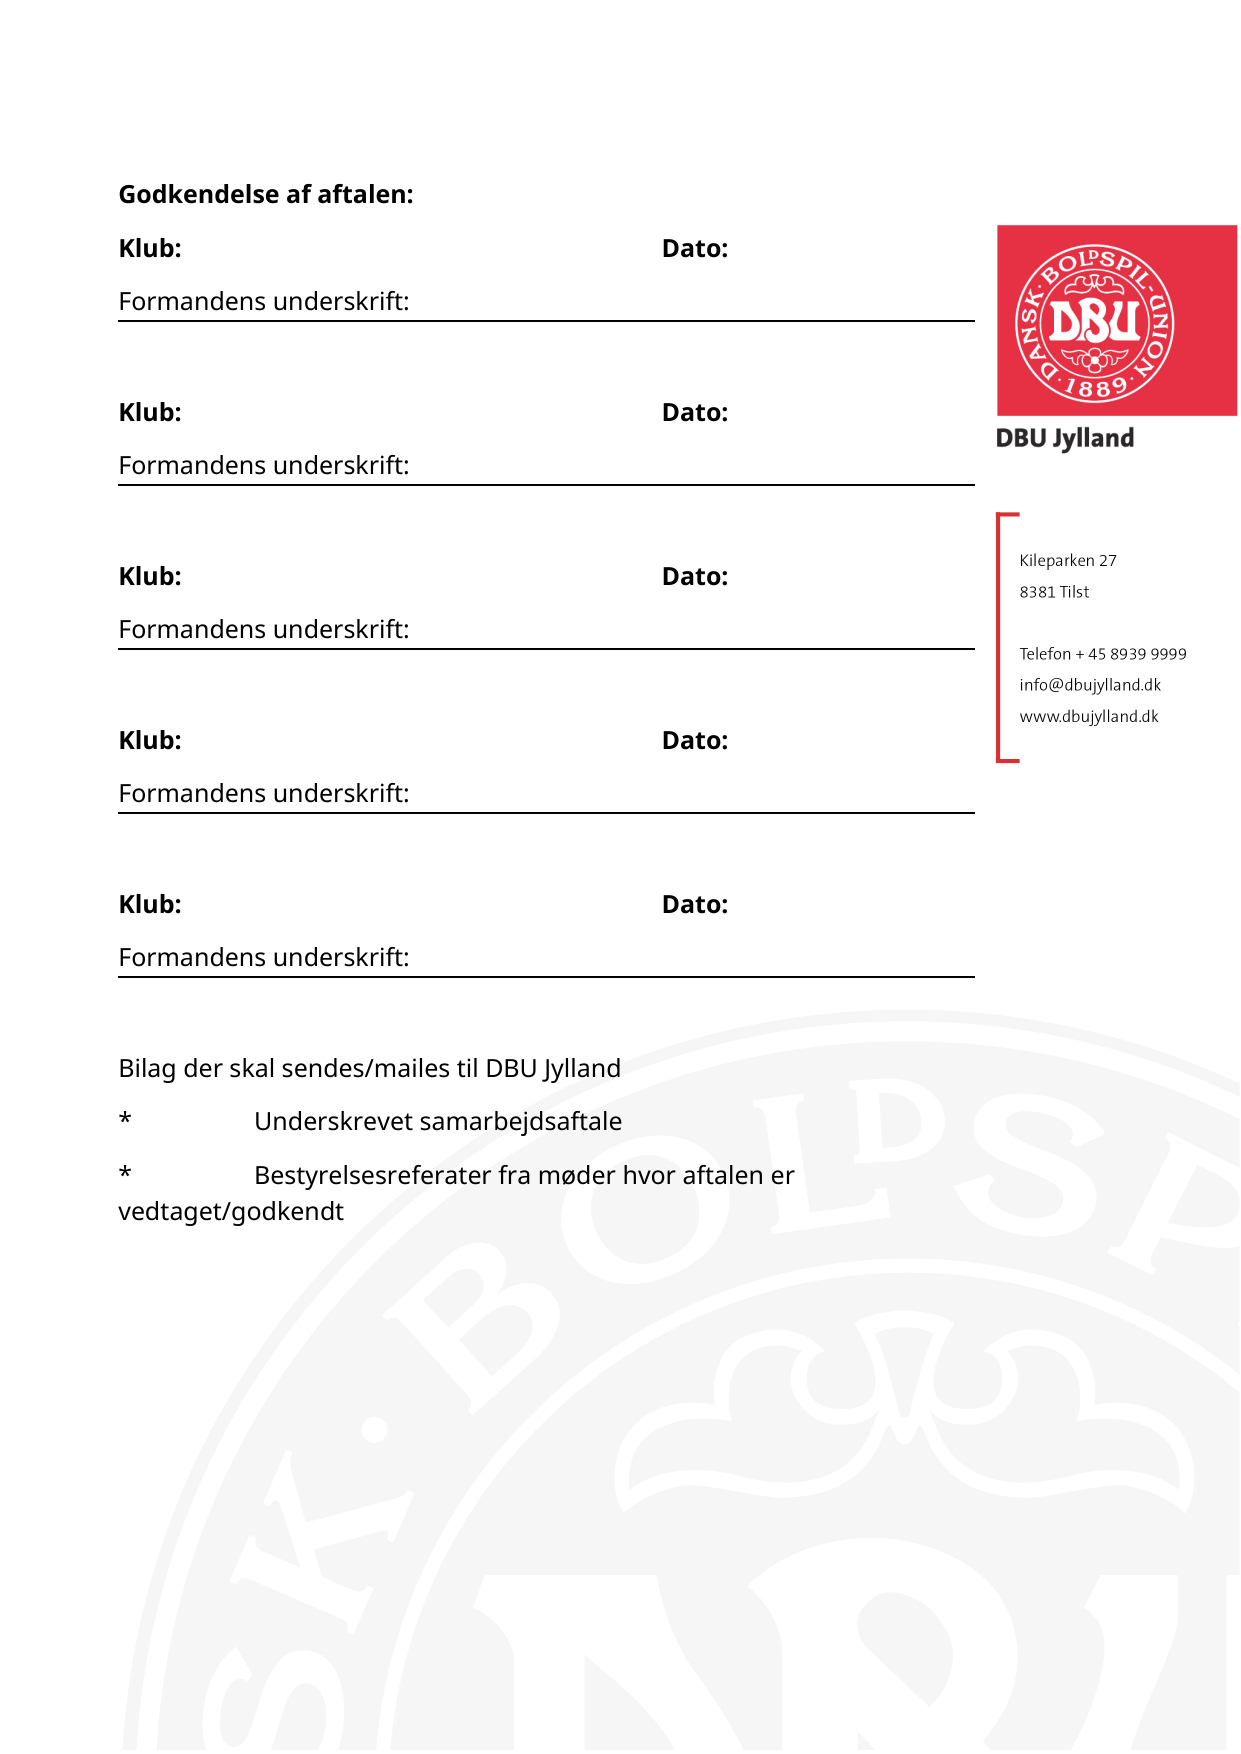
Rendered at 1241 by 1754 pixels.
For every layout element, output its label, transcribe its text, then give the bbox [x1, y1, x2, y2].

text * Underskrevet samarbejdsaftale [118, 1104, 975, 1138]
text Formandens underskrift: [118, 612, 975, 648]
text Klub: Dato: [118, 558, 975, 593]
picture [0, 987, 1240, 1750]
text Formandens underskrift: [118, 284, 975, 320]
text Klub: Dato: [118, 394, 975, 429]
text * Bestyrelsesreferater fra møder hvor aftalen er vedtaget/godkendt [118, 1157, 975, 1228]
text Formandens underskrift: [118, 448, 975, 484]
text Formandens underskrift: [118, 940, 975, 976]
text Klub: Dato: [118, 722, 975, 757]
picture [985, 221, 1238, 775]
text Klub: Dato: [118, 886, 975, 921]
text Godkendelse af aftalen: [118, 177, 975, 211]
text Bilag der skal sendes/mailes til DBU Jylland [118, 1050, 975, 1084]
text Formandens underskrift: [118, 776, 975, 812]
text Klub: Dato: [118, 231, 975, 265]
